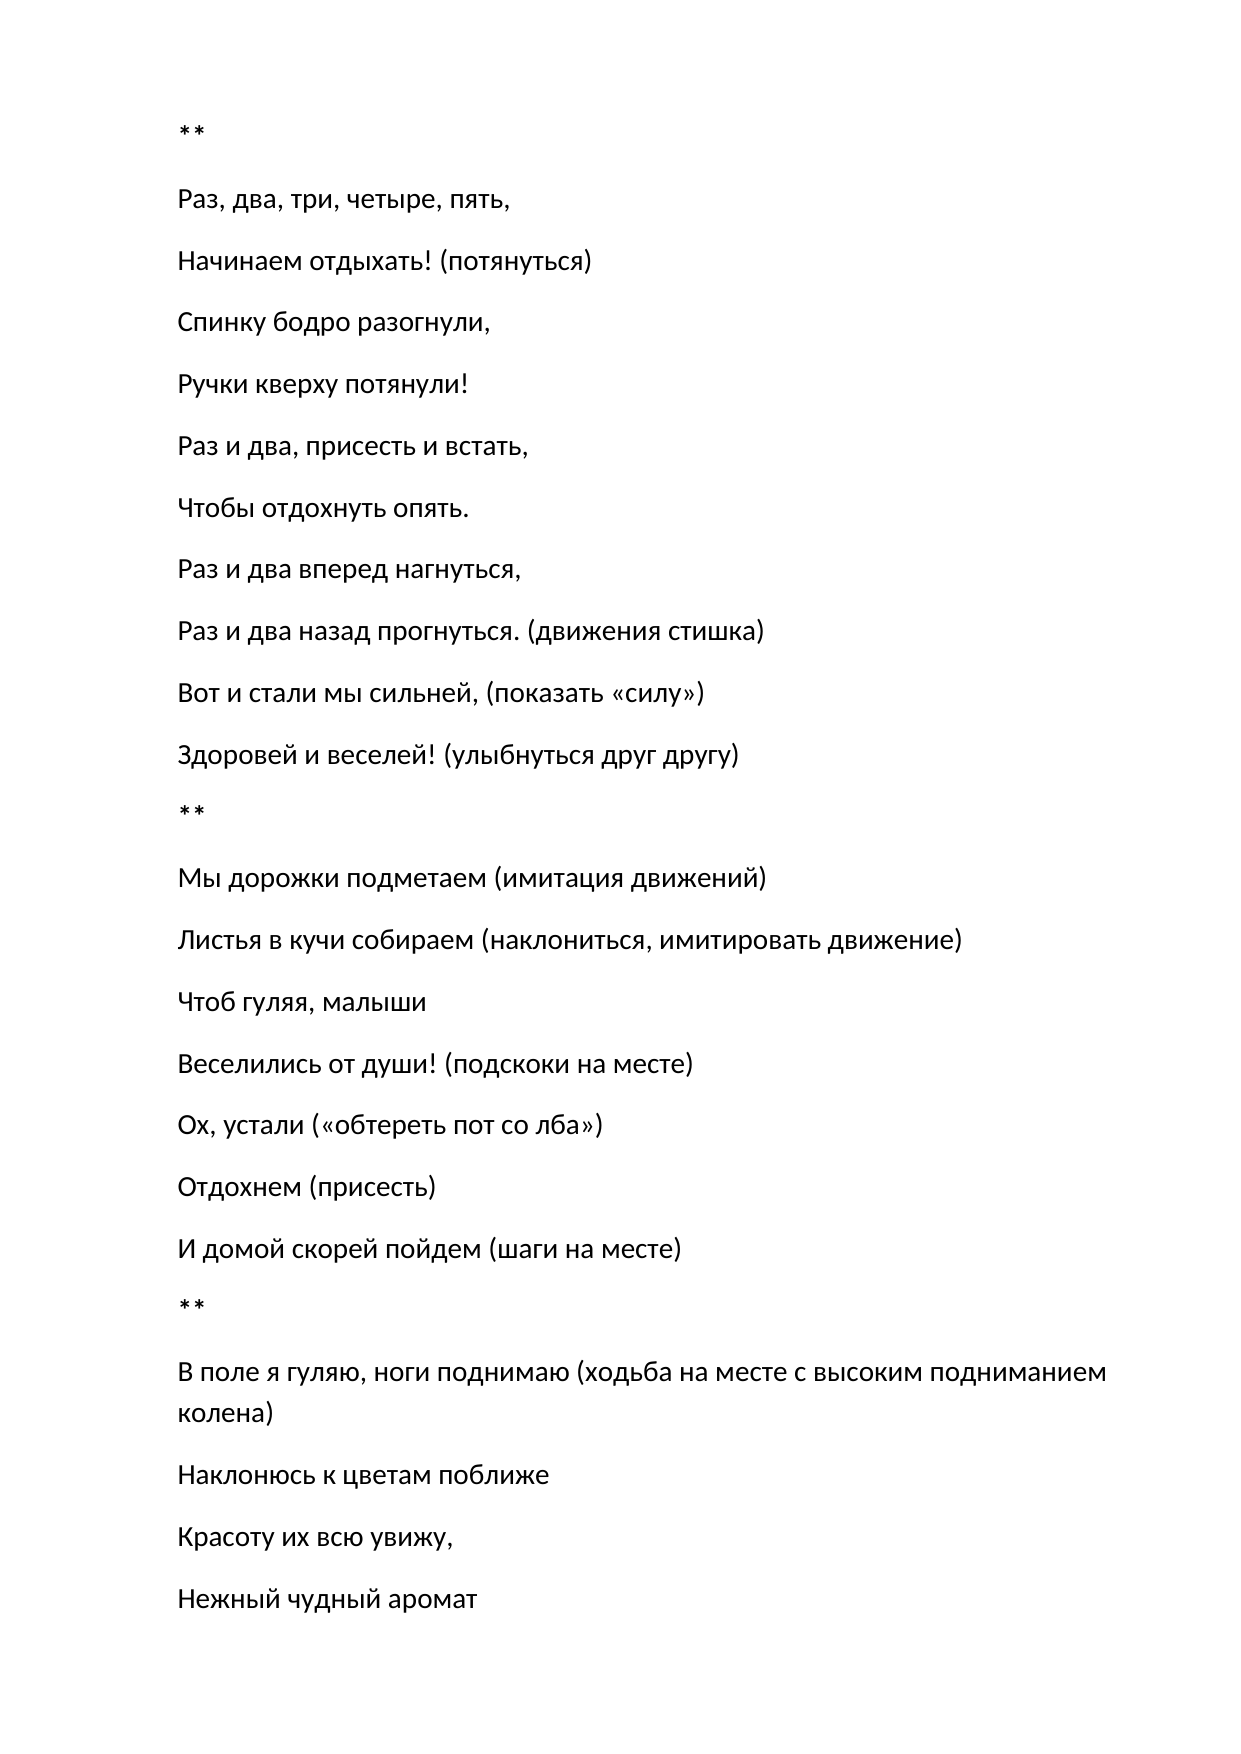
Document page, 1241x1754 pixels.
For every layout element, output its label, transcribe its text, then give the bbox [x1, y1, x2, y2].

text Чтобы отдохнуть опять. [177, 489, 1152, 524]
text Нежный чудный аромат [177, 1580, 1152, 1615]
text Мы дорожки подметаем (имитация движений) [177, 859, 1152, 895]
text ** [177, 118, 1152, 154]
text И домой скорей пойдем (шаги на месте) [177, 1230, 1152, 1266]
text Наклонюсь к цветам поближе [177, 1456, 1152, 1492]
text ** [177, 1292, 1152, 1327]
text Начинаем отдыхать! (потянуться) [177, 242, 1152, 277]
text ** [177, 798, 1152, 833]
text Ох, устали («обтереть пот со лба») [177, 1106, 1152, 1142]
text Раз и два, присесть и встать, [177, 427, 1152, 463]
text Ручки кверху потянули! [177, 365, 1152, 401]
text Спинку бодро разогнули, [177, 303, 1152, 339]
text Раз и два назад прогнуться. (движения стишка) [177, 612, 1152, 648]
text Раз, два, три, четыре, пять, [177, 180, 1152, 216]
text Вот и стали мы сильней, (показать «силу») [177, 674, 1152, 710]
text Листья в кучи собираем (наклониться, имитировать движение) [177, 921, 1152, 957]
text В поле я гуляю, ноги поднимаю (ходьба на месте с высоким подниманием колена) [177, 1353, 1152, 1430]
text Красоту их всю увижу, [177, 1518, 1152, 1554]
text Раз и два вперед нагнуться, [177, 551, 1152, 586]
text Веселились от души! (подскоки на месте) [177, 1045, 1152, 1080]
text Чтоб гуляя, малыши [177, 983, 1152, 1018]
text Отдохнем (присесть) [177, 1168, 1152, 1204]
text Здоровей и веселей! (улыбнуться друг другу) [177, 736, 1152, 771]
